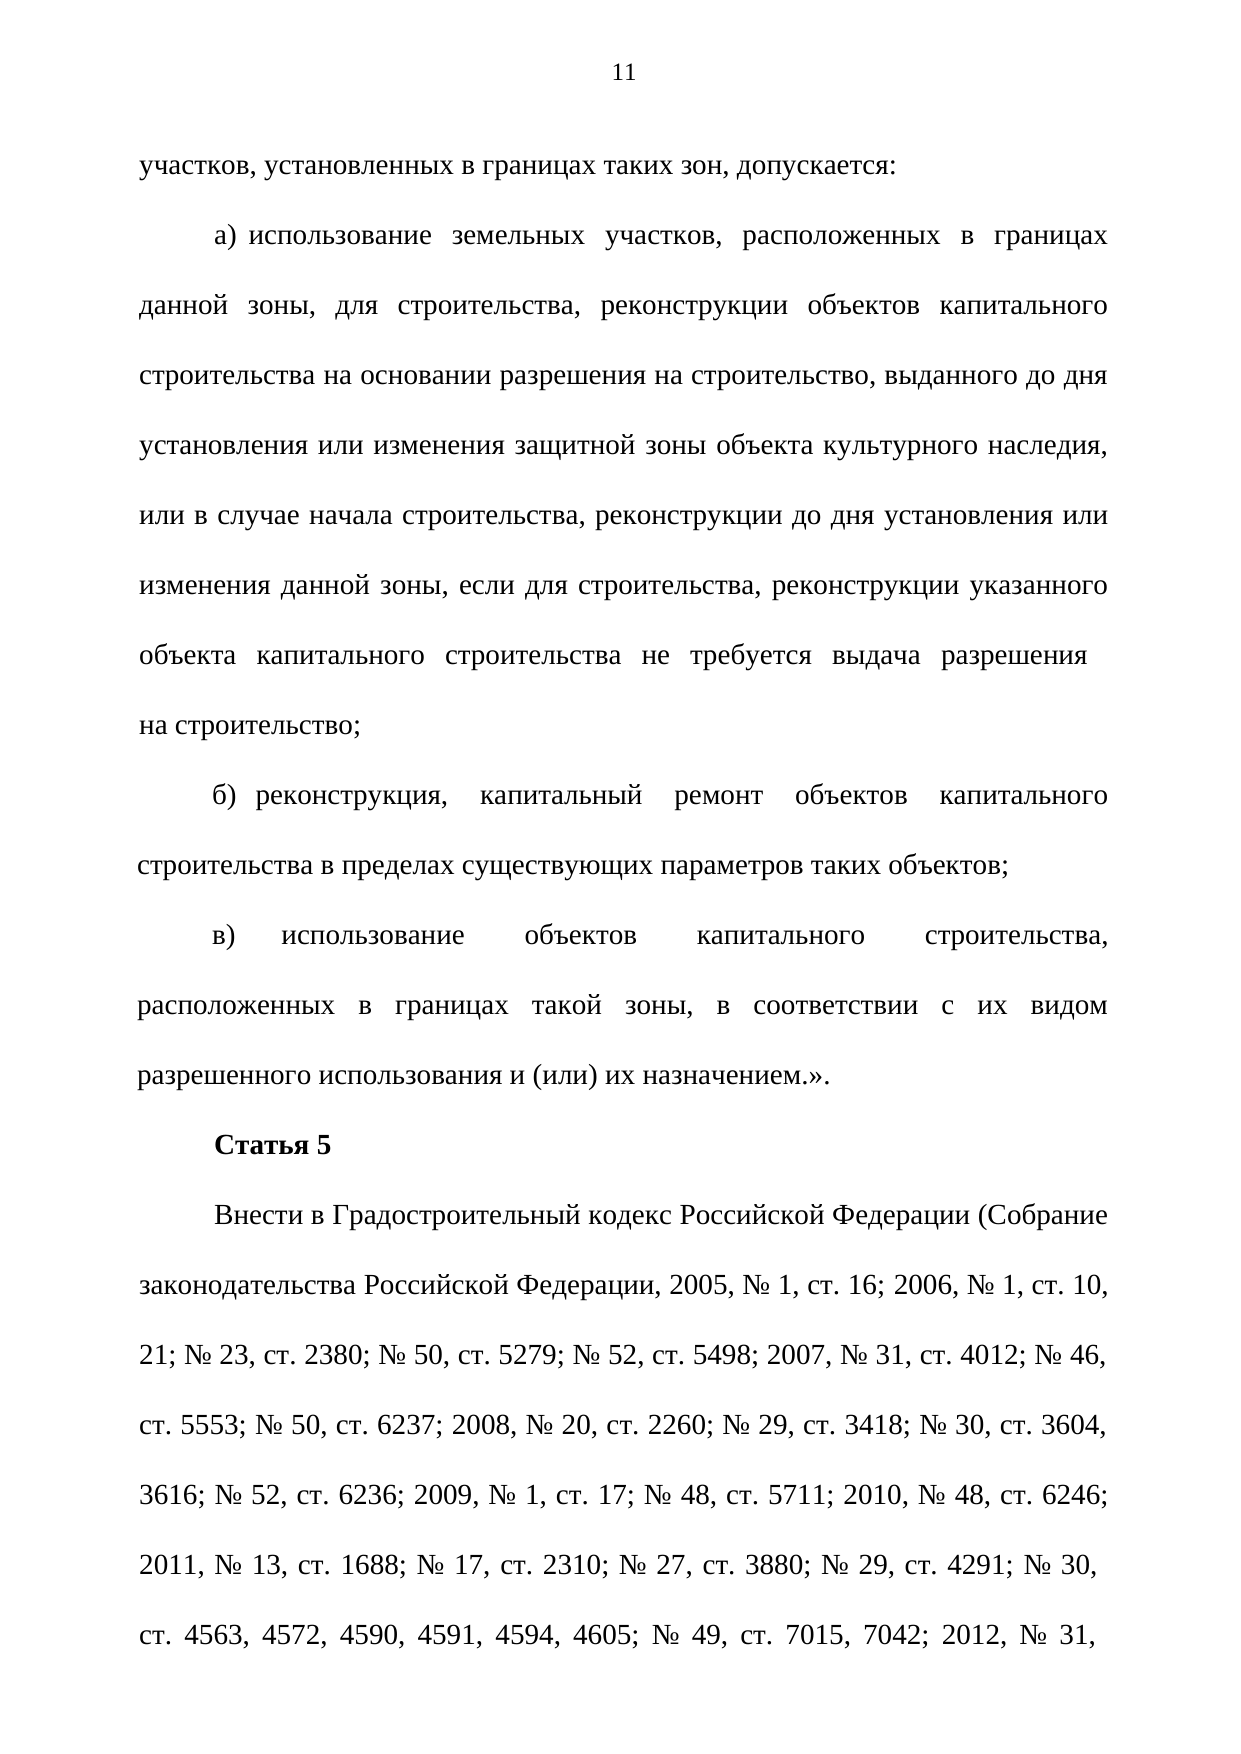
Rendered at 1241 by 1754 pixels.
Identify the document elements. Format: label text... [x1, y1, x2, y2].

text Статья 5 [139, 1098, 1111, 1168]
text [139, 118, 1109, 188]
text б) реконструкция, капитальный ремонт объектов капитального строительства в пределах существующих параметров таких объектов; [137, 748, 1109, 888]
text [139, 1168, 1109, 1658]
text в) использование объектов капитального строительства, расположенных в границах такой зоны, в соответствии с их видом разрешенного использования и (или) их назначением.». [137, 888, 1109, 1098]
text а) использование земельных участков, расположенных в границах данной зоны, для строительства, реконструкции объектов капитального строительства на основании разрешения на строительство, выданного до дня установления или изменения защитной зоны объекта культурного наследия, или в случае начала строительства, реконструкции до дня установления или изменения данной зоны, если для строительства, реконструкции указанного объекта капитального строительства не требуется выдача разрешения на строительство; [139, 188, 1109, 748]
